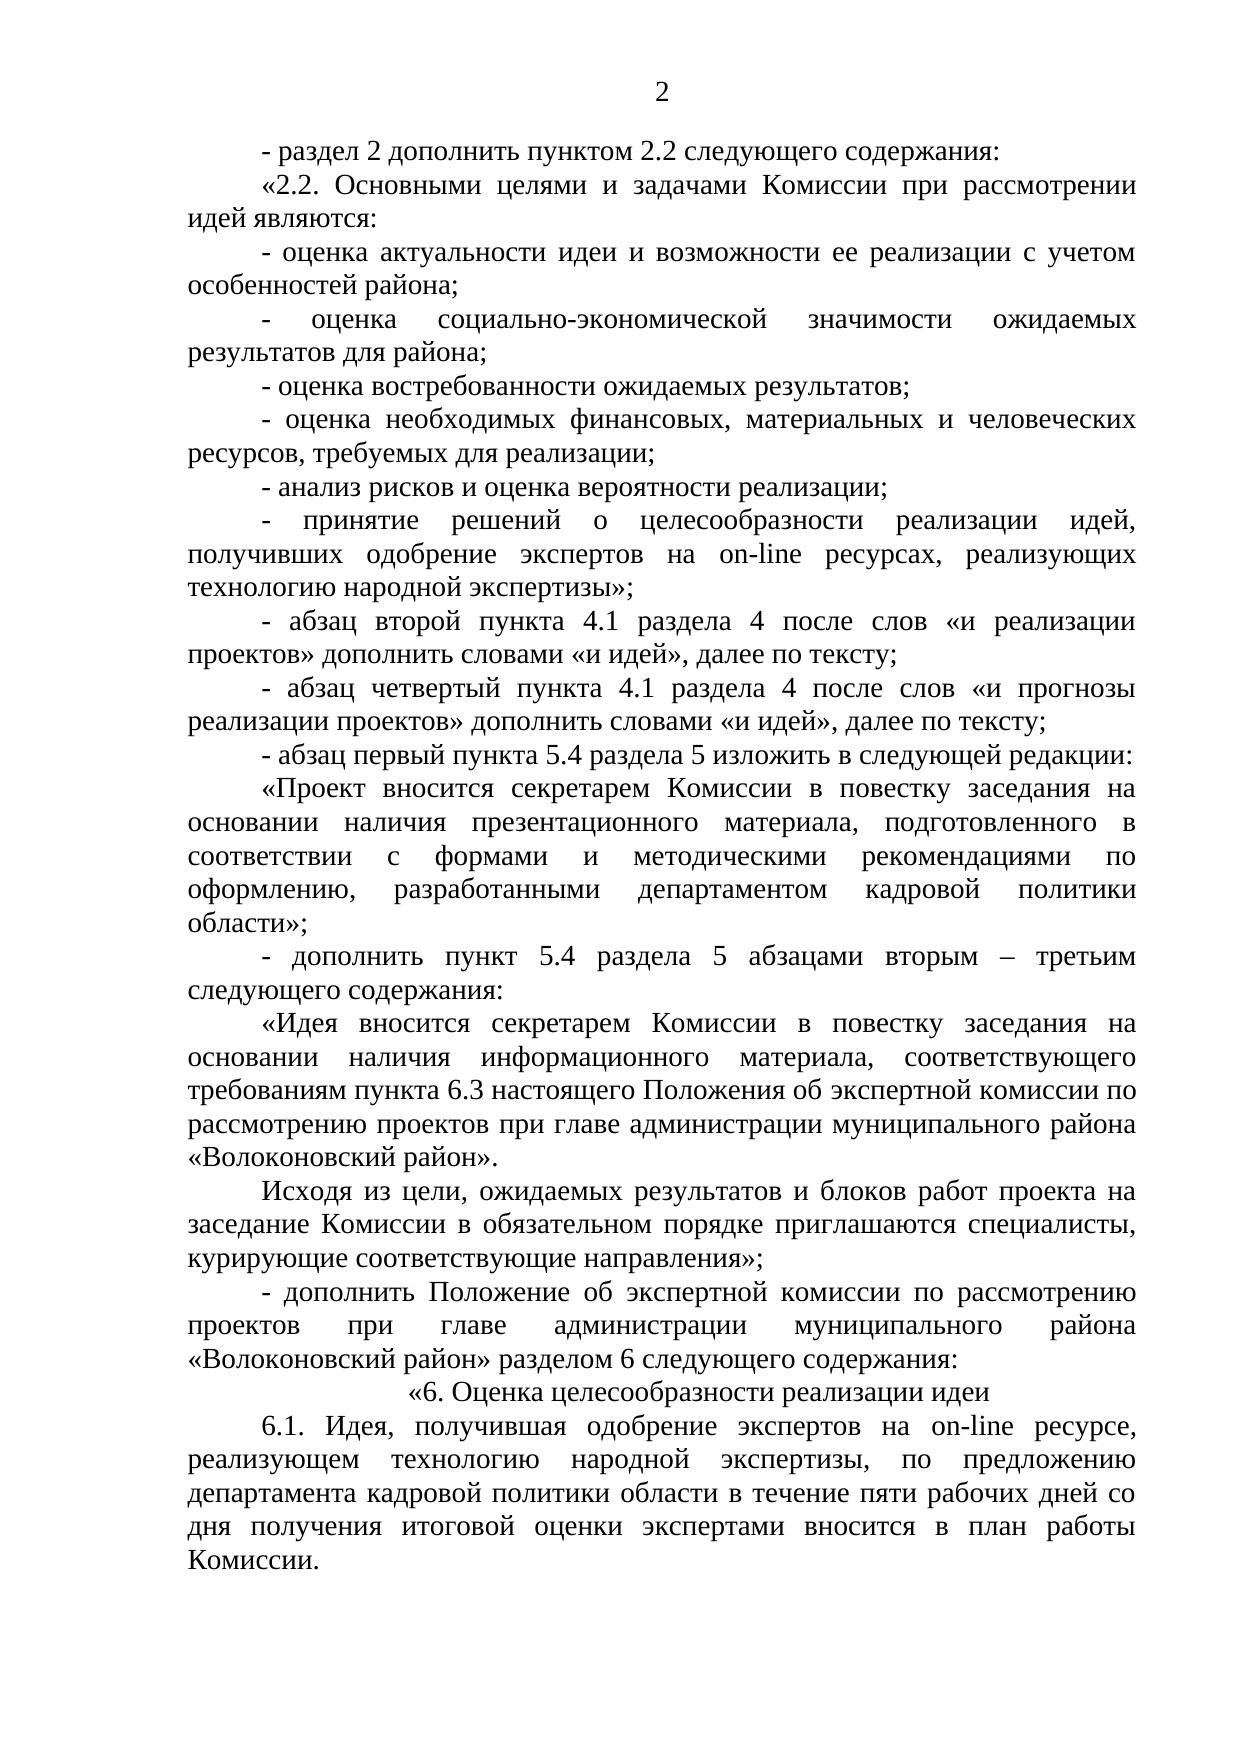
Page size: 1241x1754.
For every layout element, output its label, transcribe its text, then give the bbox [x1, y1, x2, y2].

text - анализ рисков и оценка вероятности реализации; [187, 469, 1137, 502]
text - оценка необходимых финансовых, материальных и человеческих ресурсов, требуемых для реализации; [187, 402, 1137, 469]
text Исходя из цели, ожидаемых результатов и блоков работ проекта на заседание Комиссии в обязательном порядке приглашаются специалисты, курирующие соответствующие направления»; [187, 1173, 1137, 1274]
text - абзац второй пункта 4.1 раздела 4 после слов «и реализации проектов» дополнить словами «и идей», далее по тексту; [187, 603, 1137, 670]
text - принятие решений о целесообразности реализации идей, получивших одобрение экспертов на on-line ресурсах, реализующих технологию народной экспертизы»; [187, 502, 1137, 603]
text - оценка актуальности идеи и возможности ее реализации с учетом особенностей района; [187, 234, 1137, 301]
text «6. Оценка целесообразности реализации идеи [187, 1374, 1137, 1408]
text - оценка востребованности ожидаемых результатов; [187, 368, 1137, 402]
text - абзац четвертый пункта 4.1 раздела 4 после слов «и прогнозы реализации проектов» дополнить словами «и идей», далее по тексту; [187, 670, 1137, 737]
text «Проект вносится секретарем Комиссии в повестку заседания на основании наличия презентационного материала, подготовленного в соответствии с формами и методическими рекомендациями по оформлению, разработанными департаментом кадровой политики области»; [187, 771, 1137, 938]
text - абзац первый пункта 5.4 раздела 5 изложить в следующей редакции: [187, 737, 1137, 771]
text - дополнить Положение об экспертной комиссии по рассмотрению проектов при главе администрации муниципального района «Волоконовский район» разделом 6 следующего содержания: [187, 1274, 1137, 1374]
text - раздел 2 дополнить пунктом 2.2 следующего содержания: [187, 133, 1137, 167]
text - оценка социально-экономической значимости ожидаемых результатов для района; [187, 301, 1137, 368]
text «Идея вносится секретарем Комиссии в повестку заседания на основании наличия информационного материала, соответствующего требованиям пункта 6.3 настоящего Положения об экспертной комиссии по рассмотрению проектов при главе администрации муниципального района «Волоконовский район». [187, 1005, 1137, 1173]
text «2.2. Основными целями и задачами Комиссии при рассмотрении идей являются: [187, 167, 1137, 234]
text - дополнить пункт 5.4 раздела 5 абзацами вторым – третьим следующего содержания: [187, 938, 1137, 1005]
text 6.1. Идея, получившая одобрение экспертов на on-line ресурсе, реализующем технологию народной экспертизы, по предложению департамента кадровой политики области в течение пяти рабочих дней со дня получения итоговой оценки экспертами вносится в план работы Комиссии. [187, 1408, 1137, 1576]
